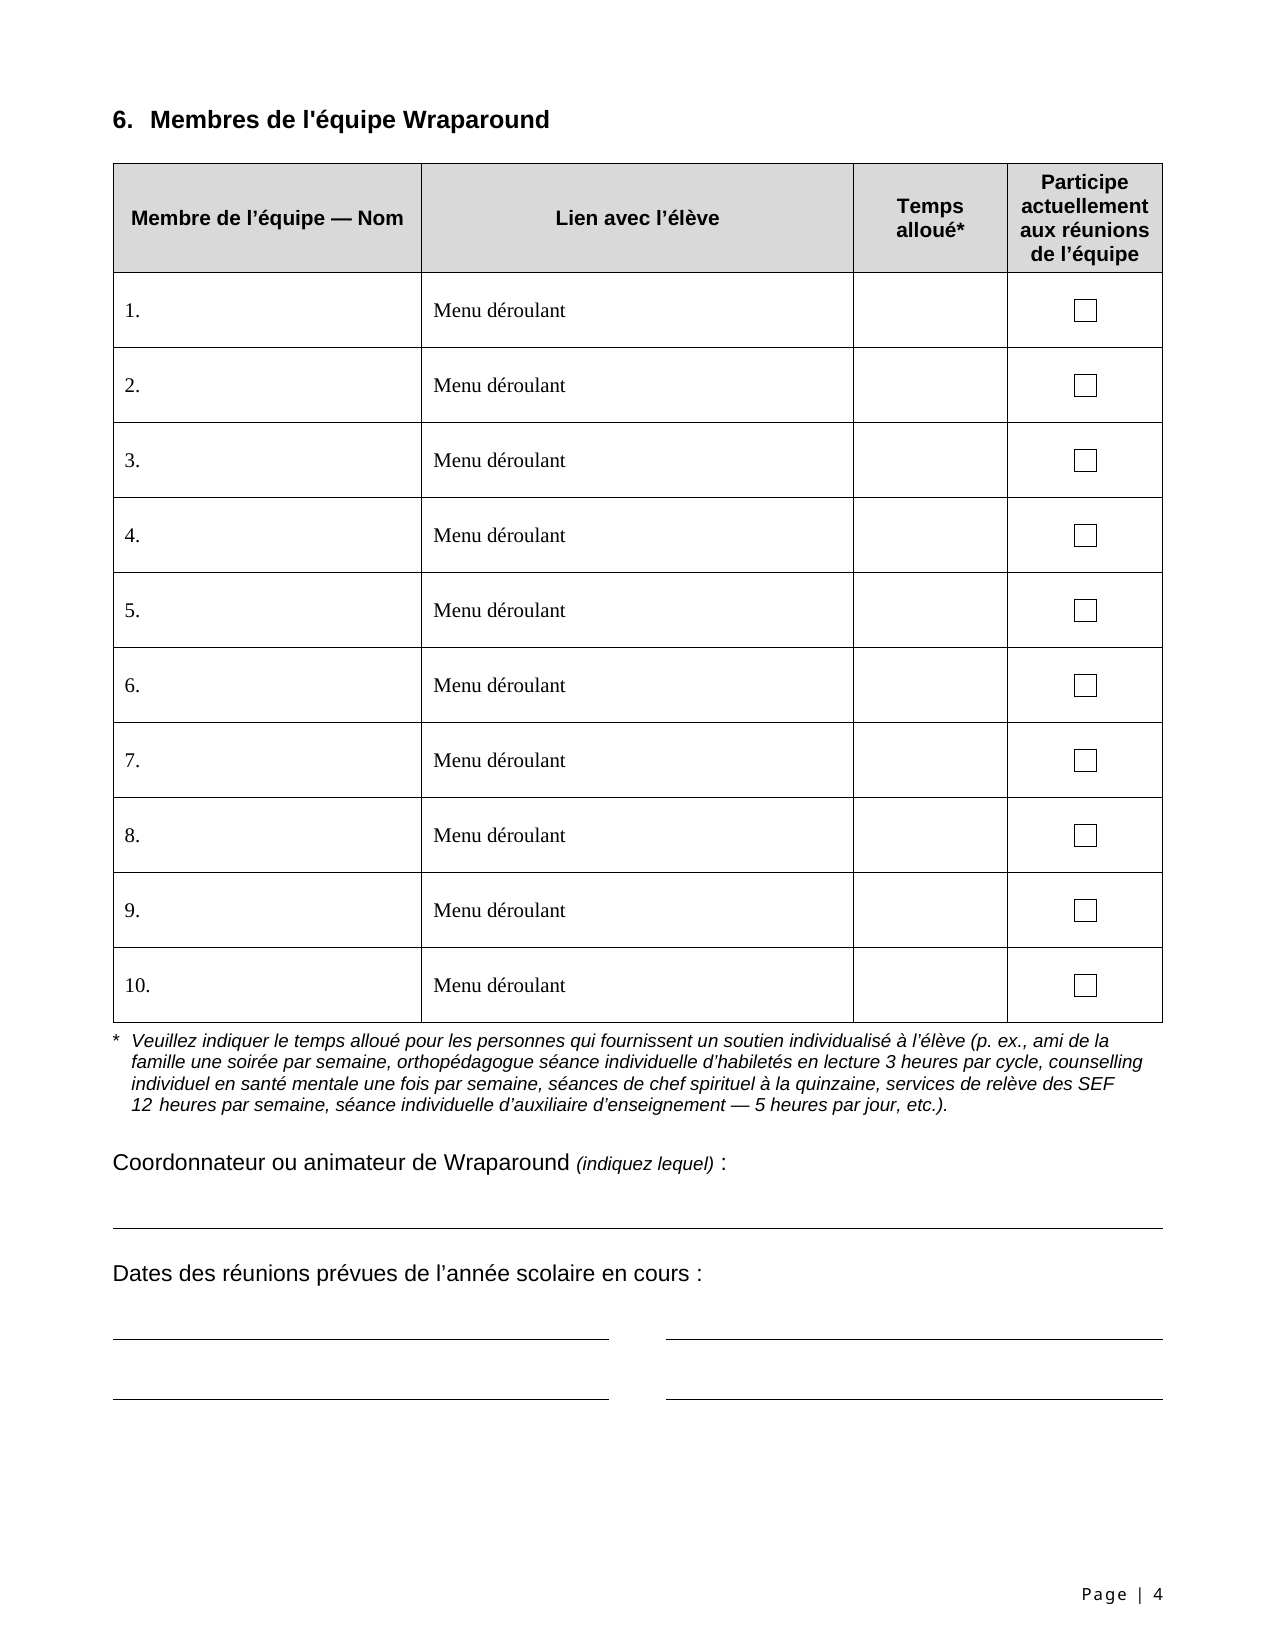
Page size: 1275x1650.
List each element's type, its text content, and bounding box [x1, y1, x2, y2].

table_cell [854, 948, 1007, 1022]
table_cell [422, 723, 853, 797]
table_cell [422, 873, 853, 947]
table_cell [1008, 498, 1162, 572]
table_cell [854, 273, 1007, 347]
table_cell [422, 498, 853, 572]
text Coordonnateur ou animateur de Wraparound (indiquez lequel) : [112, 1149, 1162, 1176]
text * Veuillez indiquer le temps alloué pour les personnes qui fournissent un soutien individualisé à l’élève (p. ex., ami de la famille une soirée par semaine, orthopédagogue séance individuelle d’habiletés en lecture 3 heures par cycle, counselling individuel en santé mentale une fois par semaine, séances de chef spirituel à la quinzaine, services de relève des SEF 12 heures par semaine, séance individuelle d’auxiliaire d’enseignement — 5 heures par jour, etc.). [112, 1029, 1162, 1116]
text Dates des réunions prévues de l’année scolaire en cours : [112, 1260, 1162, 1287]
table_cell [1008, 573, 1162, 647]
table_header Temps alloué* [854, 164, 1007, 272]
table_cell [854, 873, 1007, 947]
table_header Membre de l’équipe — Nom [114, 164, 421, 272]
table_cell [1008, 648, 1162, 722]
table_cell 5. [114, 573, 421, 647]
table_cell [1008, 273, 1162, 347]
table_cell 7. [114, 723, 421, 797]
table_cell [1008, 423, 1162, 497]
table_cell [1008, 348, 1162, 422]
table_cell 1. [114, 273, 421, 347]
table_cell 9. [114, 873, 421, 947]
table_cell [422, 273, 853, 347]
table_header Participe actuellement aux réunions de l’équipe [1008, 164, 1162, 272]
table_cell [422, 573, 853, 647]
table_cell 2. [114, 348, 421, 422]
table_cell [422, 948, 853, 1022]
table_cell [854, 423, 1007, 497]
table_cell 4. [114, 498, 421, 572]
table_cell [1008, 948, 1162, 1022]
table_cell [854, 348, 1007, 422]
table_cell [422, 348, 853, 422]
table_cell [854, 498, 1007, 572]
table_cell [854, 648, 1007, 722]
table_cell [422, 648, 853, 722]
table_cell 3. [114, 423, 421, 497]
table_cell [854, 798, 1007, 872]
table_cell [1008, 873, 1162, 947]
table_cell [1008, 723, 1162, 797]
table_cell [422, 798, 853, 872]
subtitle Membres de l'équipe Wraparound [112, 105, 1162, 134]
table_cell [1008, 798, 1162, 872]
table_cell [422, 423, 853, 497]
table_cell [854, 573, 1007, 647]
table_cell [854, 723, 1007, 797]
table_cell 10. [114, 948, 421, 1022]
table_cell 6. [114, 648, 421, 722]
table_header Lien avec l’élève [422, 164, 853, 272]
table_cell 8. [114, 798, 421, 872]
